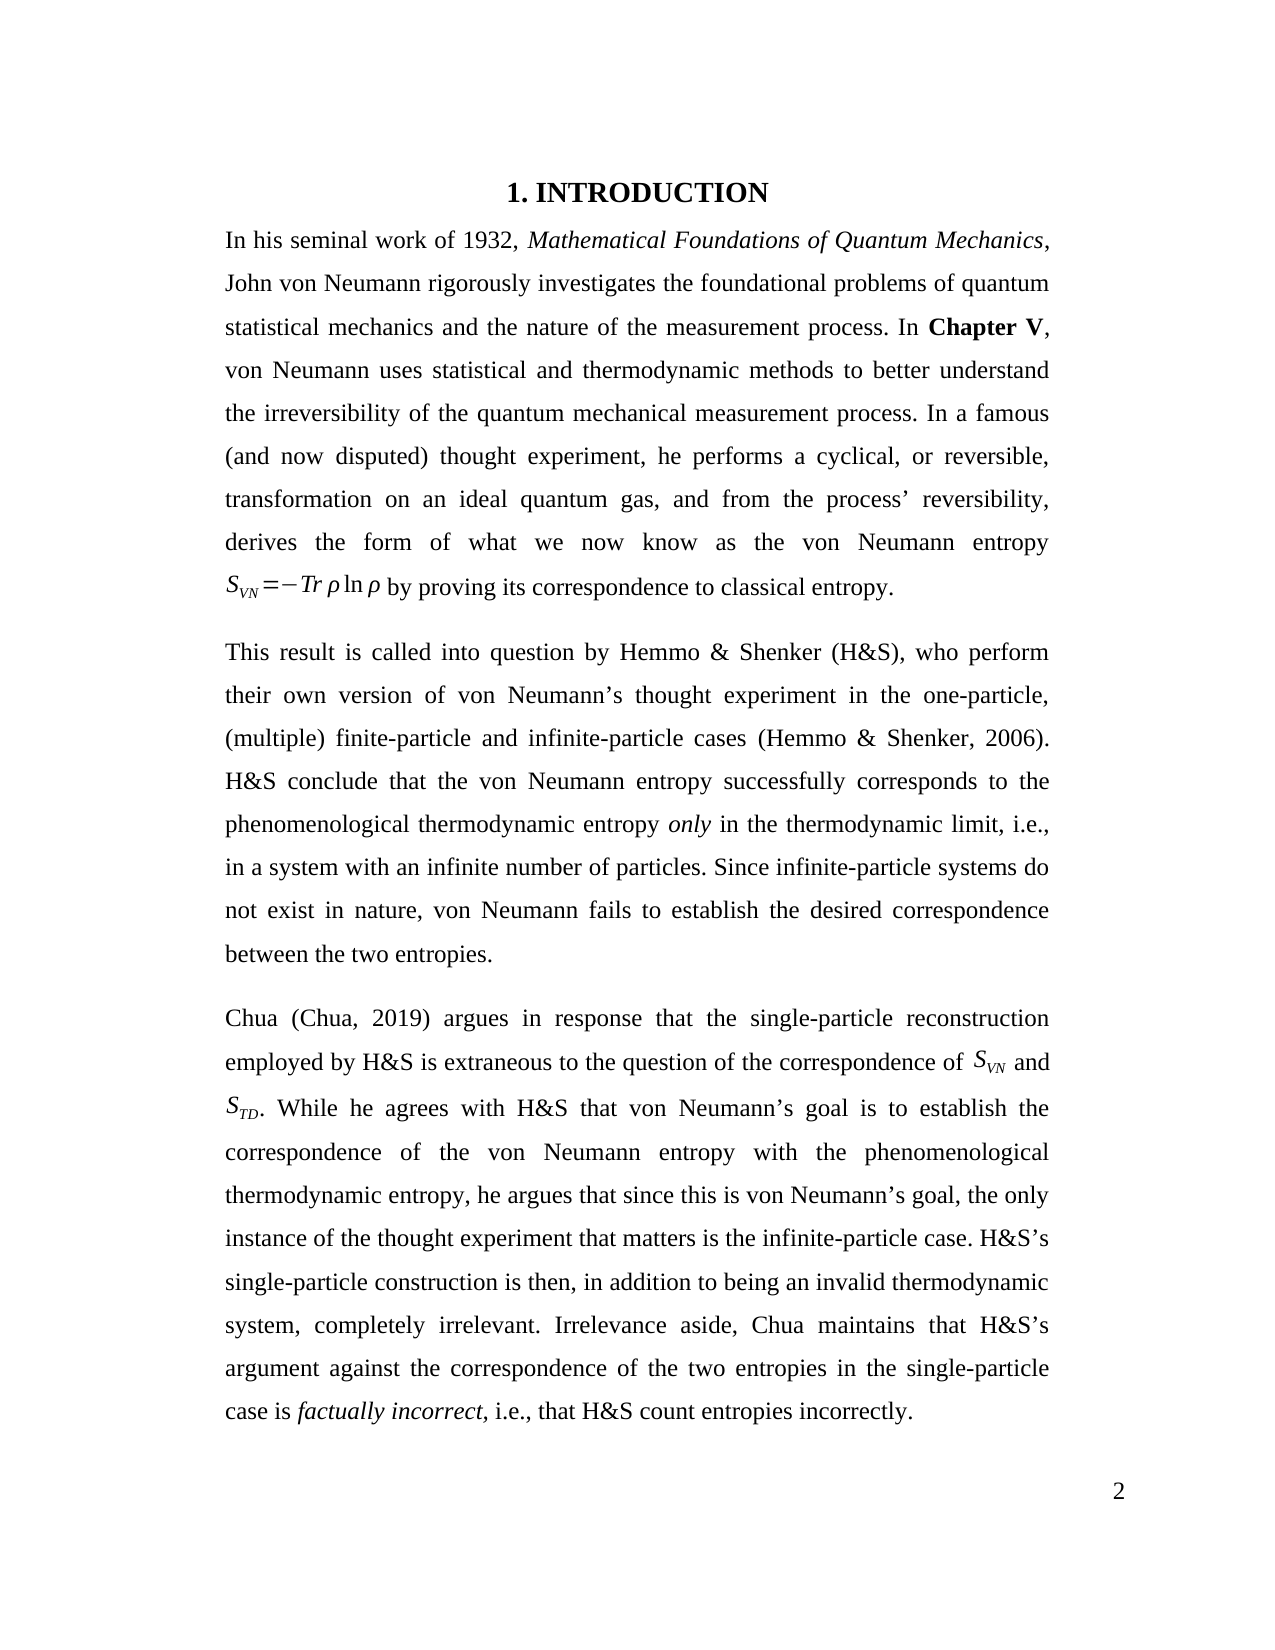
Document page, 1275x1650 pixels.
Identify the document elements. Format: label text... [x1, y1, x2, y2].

text This result is called into question by Hemmo & Shenker (H&S), who perform their own version of von Neumann’s thought experiment in the one-particle, (multiple) finite-particle and infinite-particle cases (Hemmo & Shenker, 2006). H&S conclude that the von Neumann entropy successfully corresponds to the phenomenological thermodynamic entropy only in the thermodynamic limit, i.e., in a system with an infinite number of particles. Since infinite-particle systems do not exist in nature, von Neumann fails to establish the desired correspondence between the two entropies. [225, 637, 1050, 967]
text 1. INTRODUCTION [150, 175, 1125, 208]
text Chua (Chua, 2019) argues in response that the single-particle reconstruction employed by H&S is extraneous to the question of the correspondence of and . While he agrees with H&S that von Neumann’s goal is to establish the correspondence of the von Neumann entropy with the phenomenological thermodynamic entropy, he argues that since this is von Neumann’s goal, the only instance of the thought experiment that matters is the infinite-particle case. H&S’s single-particle construction is then, in addition to being an invalid thermodynamic system, completely irrelevant. Irrelevance aside, Chua maintains that H&S’s argument against the correspondence of the two entropies in the single-particle case is factually incorrect, i.e., that H&S count entropies incorrectly. [225, 1003, 1050, 1425]
text In his seminal work of 1932, Mathematical Foundations of Quantum Mechanics, John von Neumann rigorously investigates the foundational problems of quantum statistical mechanics and the nature of the measurement process. In Chapter V, von Neumann uses statistical and thermodynamic methods to better understand the irreversibility of the quantum mechanical measurement process. In a famous (and now disputed) thought experiment, he performs a cyclical, or reversible, transformation on an ideal quantum gas, and from the process’ reversibility, derives the form of what we now know as the von Neumann entropy by proving its correspondence to classical entropy. [225, 225, 1050, 602]
